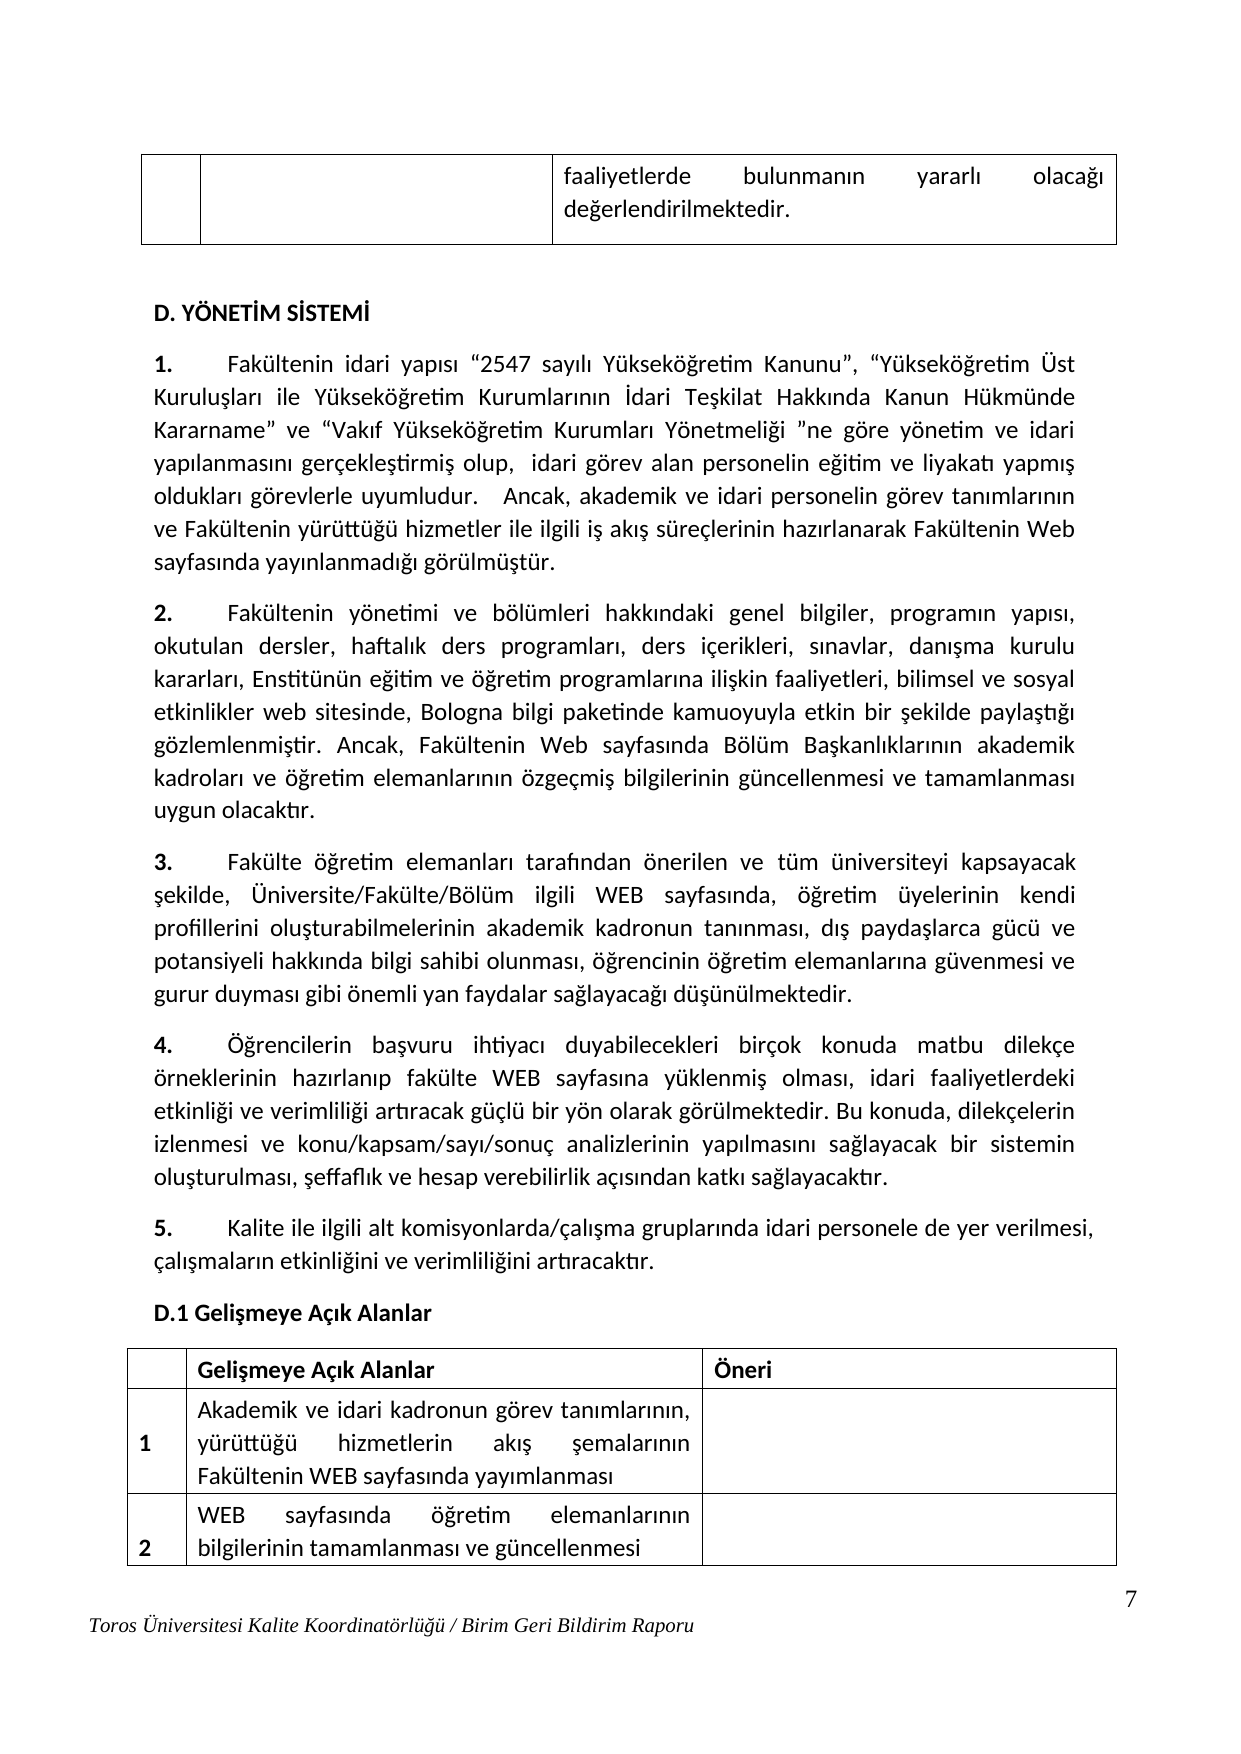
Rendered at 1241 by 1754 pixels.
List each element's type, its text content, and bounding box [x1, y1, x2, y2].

table_cell [703, 1494, 1116, 1565]
table_header [128, 1349, 186, 1387]
table_cell WEB sayfasında öğretim elemanlarının bilgilerinin tamamlanması ve güncellenmesi [187, 1494, 702, 1565]
text 4. Öğrencilerin başvuru ihtiyacı duyabilecekleri birçok konuda matbu dilekçe örneklerinin hazırlanıp fakülte WEB sayfasına yüklenmiş olması, idari faaliyetlerdeki etkinliği ve verimliliği artıracak güçlü bir yön olarak görülmektedir. Bu konuda, dilekçelerin izlenmesi ve konu/kapsam/sayı/sonuç analizlerinin yapılmasını sağlayacak bir sistemin oluşturulması, şeffaflık ve hesap verebilirlik açısından katkı sağlayacaktır. [153, 1029, 1077, 1191]
table_cell Akademik ve idari kadronun görev tanımlarının, yürüttüğü hizmetlerin akış şemalarının Fakültenin WEB sayfasında yayımlanması [187, 1389, 702, 1493]
text D.1 Gelişmeye Açık Alanlar [153, 1297, 1137, 1327]
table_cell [553, 155, 1116, 244]
text 1. Fakültenin idari yapısı “2547 sayılı Yükseköğretim Kanunu”, “Yükseköğretim Üst Kuruluşları ile Yükseköğretim Kurumlarının İdari Teşkilat Hakkında Kanun Hükmünde Kararname” ve “Vakıf Yükseköğretim Kurumları Yönetmeliği ”ne göre yönetim ve idari yapılanmasını gerçekleştirmiş olup, idari görev alan personelin eğitim ve liyakatı yapmış oldukları görevlerle uyumludur. Ancak, akademik ve idari personelin görev tanımlarının ve Fakültenin yürüttüğü hizmetler ile ilgili iş akış süreçlerinin hazırlanarak Fakültenin Web sayfasında yayınlanmadığı görülmüştür. [153, 348, 1077, 576]
table_cell [703, 1389, 1116, 1493]
table_cell 1 [128, 1389, 186, 1493]
table_header Öneri [703, 1349, 1116, 1387]
text 5. Kalite ile ilgili alt komisyonlarda/çalışma gruplarında idari personele de yer verilmesi, çalışmaların etkinliğini ve verimliliğini artıracaktır. [153, 1212, 1096, 1276]
text 3. Fakülte öğretim elemanları tarafından önerilen ve tüm üniversiteyi kapsayacak şekilde, Üniversite/Fakülte/Bölüm ilgili WEB sayfasında, öğretim üyelerinin kendi profillerini oluşturabilmelerinin akademik kadronun tanınması, dış paydaşlarca gücü ve potansiyeli hakkında bilgi sahibi olunması, öğrencinin öğretim elemanlarına güvenmesi ve gurur duyması gibi önemli yan faydalar sağlayacağı düşünülmektedir. [153, 846, 1077, 1008]
text D. YÖNETİM SİSTEMİ [153, 297, 1137, 327]
table_header Gelişmeye Açık Alanlar [187, 1349, 702, 1387]
text 2. Fakültenin yönetimi ve bölümleri hakkındaki genel bilgiler, programın yapısı, okutulan dersler, haftalık ders programları, ders içerikleri, sınavlar, danışma kurulu kararları, Enstitünün eğitim ve öğretim programlarına ilişkin faaliyetleri, bilimsel ve sosyal etkinlikler web sitesinde, Bologna bilgi paketinde kamuoyuyla etkin bir şekilde paylaştığı gözlemlenmiştir. Ancak, Fakültenin Web sayfasında Bölüm Başkanlıklarının akademik kadroları ve öğretim elemanlarının özgeçmiş bilgilerinin güncellenmesi ve tamamlanması uygun olacaktır. [153, 597, 1077, 825]
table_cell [201, 155, 552, 244]
table_cell 3 [142, 155, 200, 244]
table_cell 2 [128, 1494, 186, 1565]
